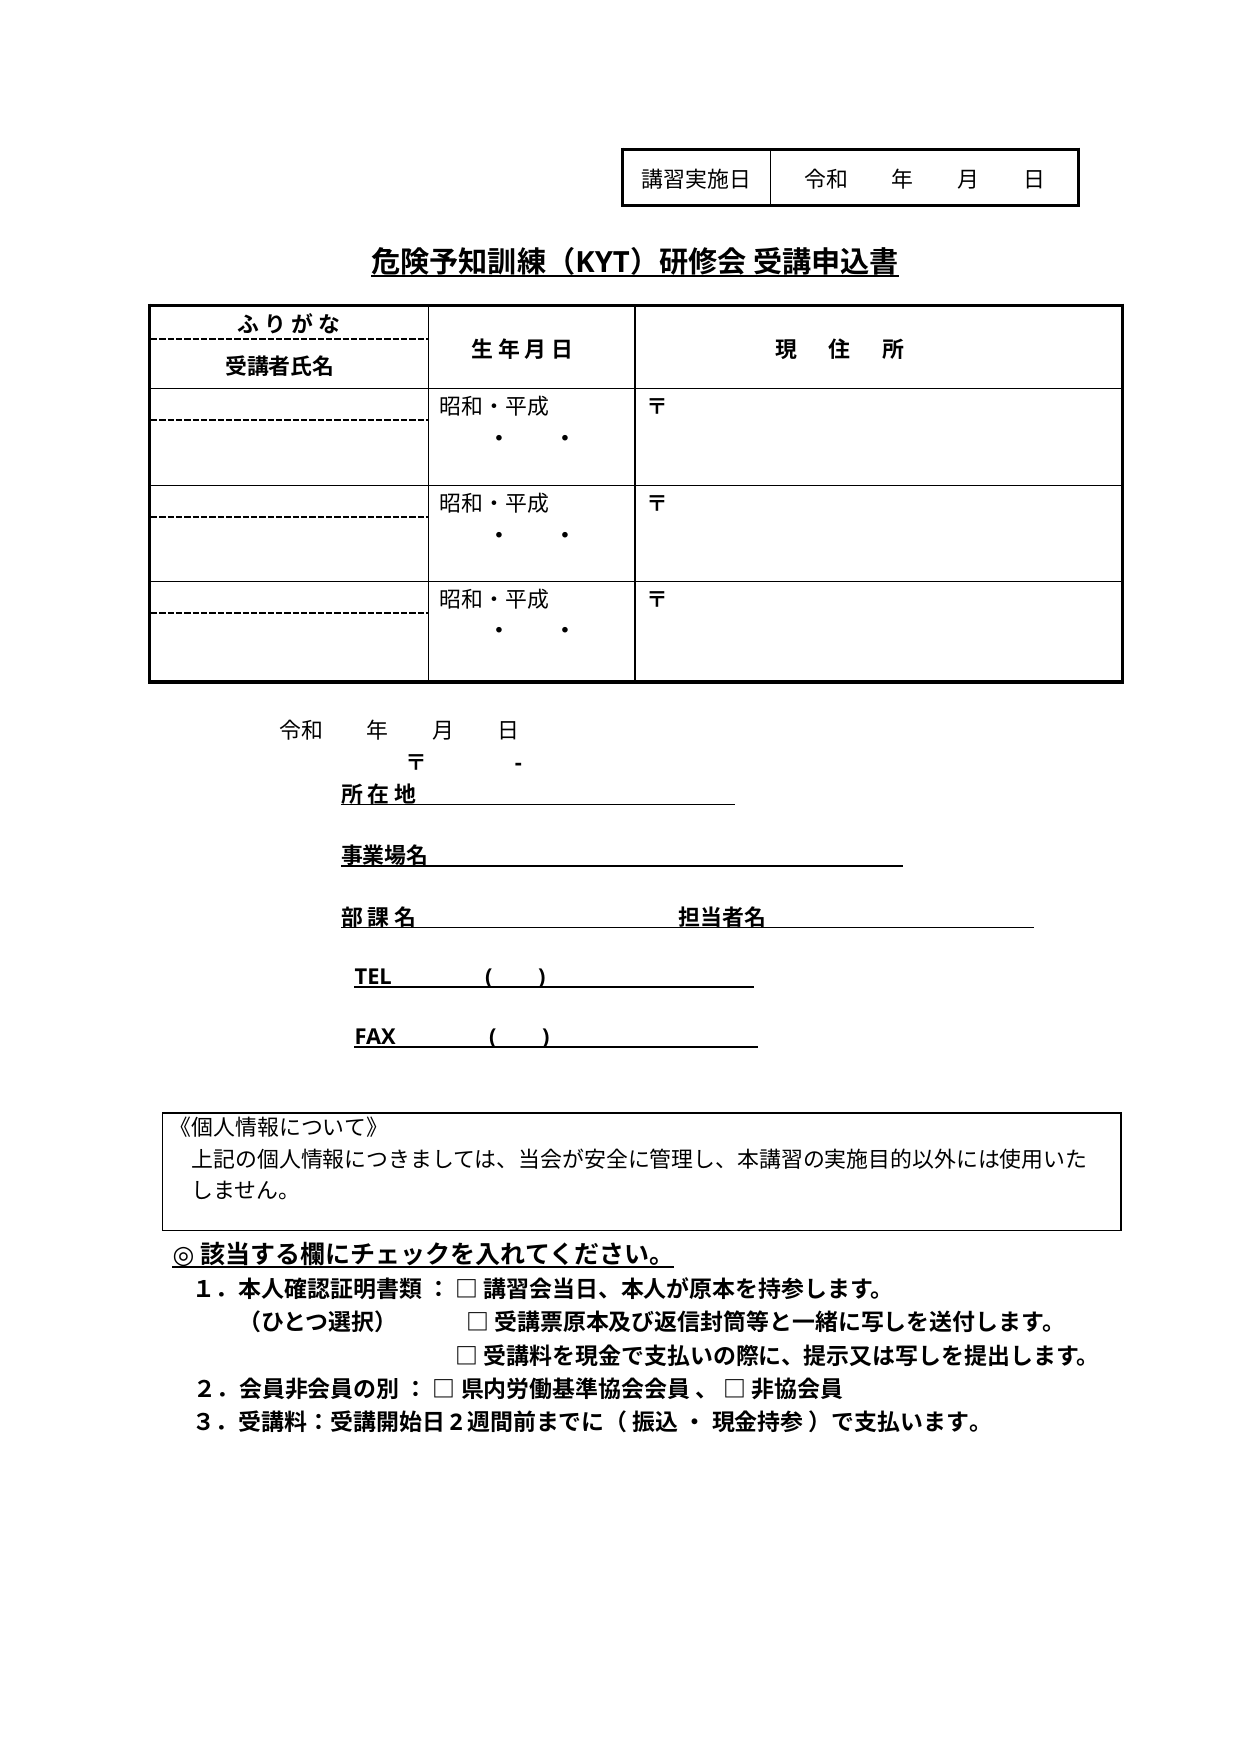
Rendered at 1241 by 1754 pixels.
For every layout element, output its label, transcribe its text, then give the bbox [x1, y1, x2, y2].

table_cell [151, 389, 428, 419]
table_header 令和 年 月 日 [771, 151, 1077, 204]
table_cell 〒 [636, 486, 1121, 581]
text （ひとつ選択） □ 受講票原本及び返信封筒等と一緒に写しを送付します。 [148, 1304, 1122, 1337]
table_cell 受講者氏名 [151, 338, 428, 388]
text ３．受講料：受講開始日2週間前までに（ 振込 ・ 現金持参 ）で支払います。 [148, 1404, 1122, 1437]
text ２．会員非会員の別 ： □ 県内労働基準協会会員 、 □ 非協会員 [148, 1371, 1122, 1404]
table_cell 昭和・平成 ・ ・ [429, 582, 634, 680]
text ◎ 該当する欄にチェックを入れてください。 [148, 1235, 1122, 1271]
text しません。 [191, 1173, 1120, 1205]
text １．本人確認証明書類 ： □ 講習会当日、本人が原本を持参します。 [148, 1271, 1122, 1304]
text □ 受講料を現金で支払いの際に、提示又は写しを提出します。 [148, 1337, 1122, 1371]
table_cell [151, 516, 428, 581]
table_header 講習実施日 [624, 151, 770, 204]
text 所 在 地 [148, 777, 1122, 808]
text 〒 - [148, 745, 1122, 777]
text 上記の個人情報につきましては、当会が安全に管理し、本講習の実施目的以外には使用いた [191, 1142, 1120, 1173]
text 事業場名 [148, 838, 1122, 870]
text 部 課 名 担当者名 [148, 899, 1122, 931]
text FAX ( ) [148, 1021, 1122, 1050]
table_header ふ り が な [151, 307, 428, 338]
table_header 生 年 月 日 [429, 307, 634, 388]
table_cell [151, 582, 428, 612]
table_cell 〒 [636, 582, 1121, 680]
text 《個人情報について》 [148, 1110, 1122, 1142]
table_cell 昭和・平成 ・ ・ [429, 389, 634, 485]
table_cell 〒 [636, 389, 1121, 485]
table_cell [151, 612, 428, 680]
text 令和 年 月 日 [148, 713, 1122, 745]
text TEL ( ) [148, 961, 1122, 991]
text 危険予知訓練（KYT）研修会 受講申込書 [148, 238, 1122, 281]
table_cell [151, 486, 428, 516]
table_header 現 住 所 [636, 307, 1121, 388]
table_cell [151, 419, 428, 485]
table_cell 昭和・平成 ・ ・ [429, 486, 634, 581]
